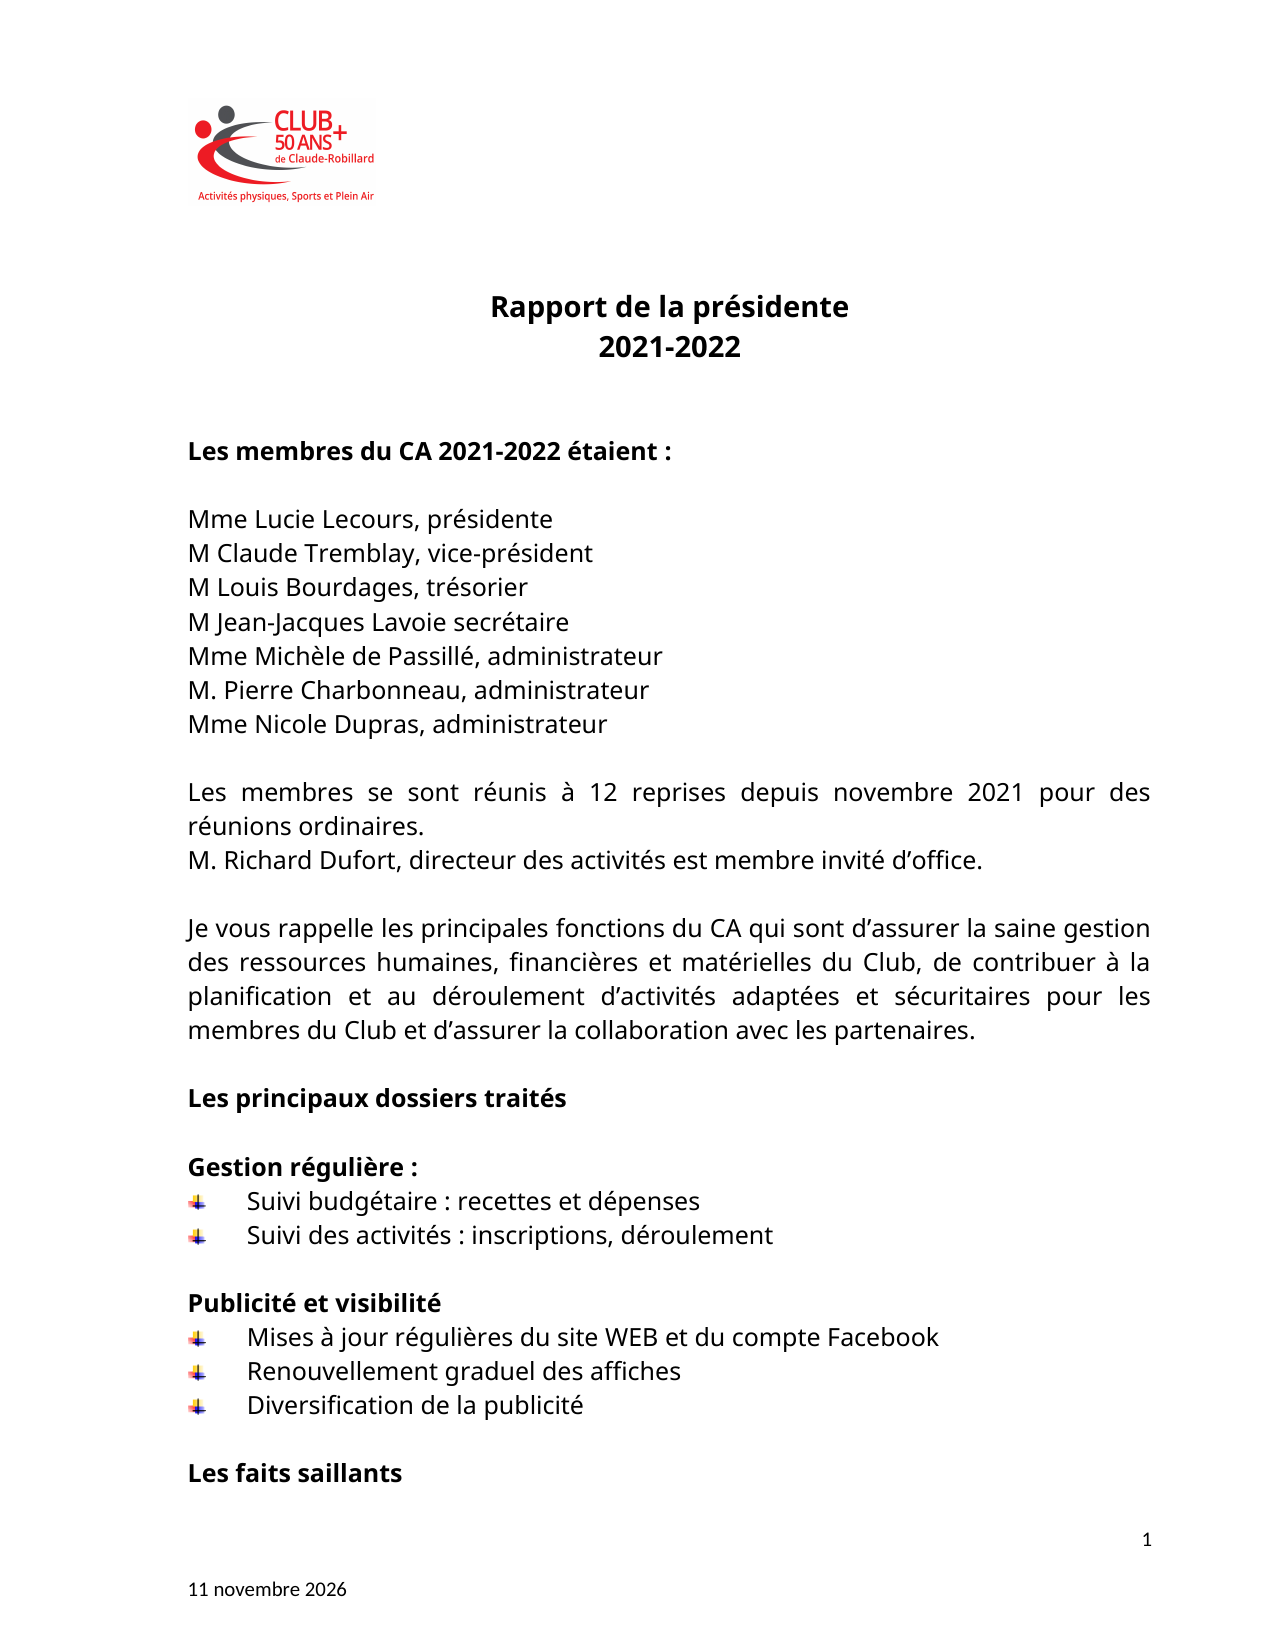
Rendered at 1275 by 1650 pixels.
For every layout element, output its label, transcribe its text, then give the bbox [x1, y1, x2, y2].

picture [187, 98, 377, 206]
picture [188, 1363, 206, 1381]
picture [188, 1227, 206, 1245]
text Mme Michèle de Passillé, administrateur [187, 638, 1152, 672]
text M Louis Bourdages, trésorier [187, 570, 1152, 604]
text Rapport de la présidente [187, 286, 1152, 326]
text Les membres du CA 2021-2022 étaient : [187, 434, 1152, 468]
text M. Richard Dufort, directeur des activités est membre invité d’office. [187, 843, 1152, 877]
text Gestion régulière : [187, 1149, 1152, 1183]
text Je vous rappelle les principales fonctions du CA qui sont d’assurer la saine gestion des ressources humaines, financières et matérielles du Club, de contribuer à la planification et au déroulement d’activités adaptées et sécuritaires pour les membres du Club et d’assurer la collaboration avec les partenaires. [187, 911, 1152, 1047]
list Mises à jour régulières du site WEB et du compte Facebook [187, 1319, 1152, 1353]
text 2021-2022 [187, 326, 1152, 366]
text M. Pierre Charbonneau, administrateur [187, 672, 1152, 706]
picture [188, 1397, 206, 1415]
picture [188, 1193, 206, 1210]
text Mme Nicole Dupras, administrateur [187, 706, 1152, 740]
text Les principaux dossiers traités [187, 1081, 1152, 1115]
text Mme Lucie Lecours, présidente [187, 502, 1152, 536]
text Publicité et visibilité [187, 1285, 1152, 1319]
text M Claude Tremblay, vice-président [187, 536, 1152, 570]
list Diversification de la publicité [187, 1388, 1152, 1422]
text Les faits saillants [187, 1456, 1152, 1490]
list Suivi des activités : inscriptions, déroulement [187, 1217, 1152, 1251]
list Suivi budgétaire : recettes et dépenses [187, 1183, 1152, 1217]
picture [188, 1329, 206, 1347]
list Renouvellement graduel des affiches [187, 1353, 1152, 1388]
text M Jean-Jacques Lavoie secrétaire [187, 604, 1152, 638]
text Les membres se sont réunis à 12 reprises depuis novembre 2021 pour des réunions ordinaires. [187, 774, 1152, 843]
